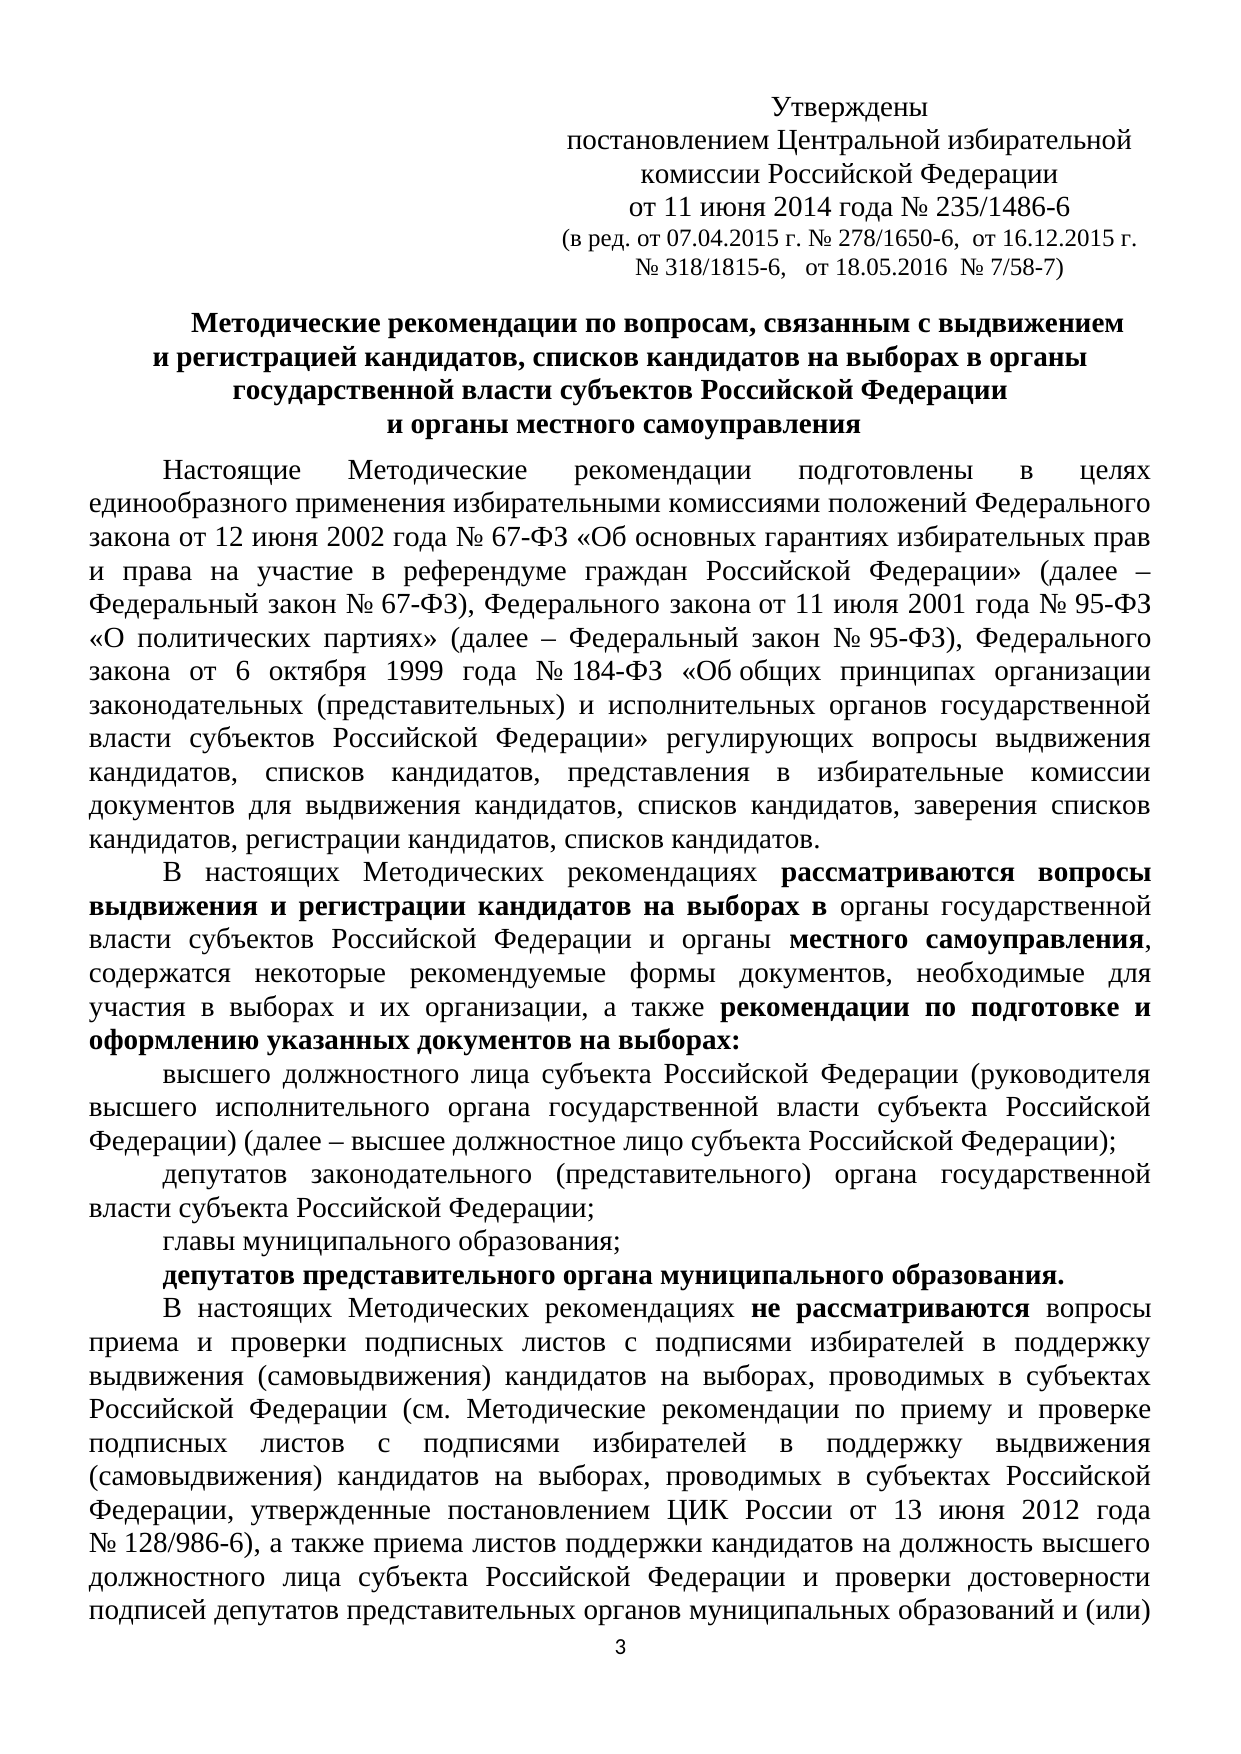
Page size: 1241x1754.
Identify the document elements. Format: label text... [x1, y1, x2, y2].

text Методические рекомендации по вопросам, связанным с выдвижением и регистрацией кандидатов, списков кандидатов на выборах в органы государственной власти субъектов Российской Федерации и органы местного самоуправления [89, 305, 1152, 439]
text высшего должностного лица субъекта Российской Федерации (руководителя высшего исполнительного органа государственной власти субъекта Российской Федерации) (далее – высшее должностное лицо субъекта Российской Федерации); [89, 1056, 1152, 1156]
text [89, 1291, 1152, 1626]
table_cell постановлением Центральной избирательной комиссии Российской Федерации [536, 122, 1163, 189]
text Настоящие Методические рекомендации подготовлены в целях единообразного применения избирательными комиссиями положений Федерального закона от 12 июня 2002 года № 67-ФЗ «Об основных гарантиях избирательных прав и права на участие в референдуме граждан Российской Федерации» (далее – Федеральный закон № 67-ФЗ), Федерального закона от 11 июля 2001 года № 95-ФЗ «О политических партиях» (далее – Федеральный закон № 95-ФЗ), Федерального закона от 6 октября 1999 года № 184-ФЗ «Об общих принципах организации законодательных (представительных) и исполнительных органов государственной власти субъектов Российской Федерации» регулирующих вопросы выдвижения кандидатов, списков кандидатов, представления в избирательные комиссии документов для выдвижения кандидатов, списков кандидатов, заверения списков кандидатов, регистрации кандидатов, списков кандидатов. [89, 452, 1152, 854]
table_header Утверждены [536, 89, 1163, 122]
table_cell от 11 июня 2014 года № 235/1486-6 [536, 189, 1163, 223]
table_cell (в ред. от 07.04.2015 г. № 278/1650-6, от 16.12.2015 г. № 318/1815-6, от 18.05.2016 № 7/58-7) [536, 223, 1163, 280]
text депутатов представительного органа муниципального образования. [89, 1257, 1152, 1291]
text В настоящих Методических рекомендациях рассматриваются вопросы выдвижения и регистрации кандидатов на выборах в органы государственной власти субъектов Российской Федерации и органы местного самоуправления, содержатся некоторые рекомендуемые формы документов, необходимые для участия в выборах и их организации, а также рекомендации по подготовке и оформлению указанных документов на выборах: [89, 854, 1152, 1056]
text депутатов законодательного (представительного) органа государственной власти субъекта Российской Федерации; [89, 1156, 1152, 1223]
text главы муниципального образования; [89, 1223, 1152, 1257]
